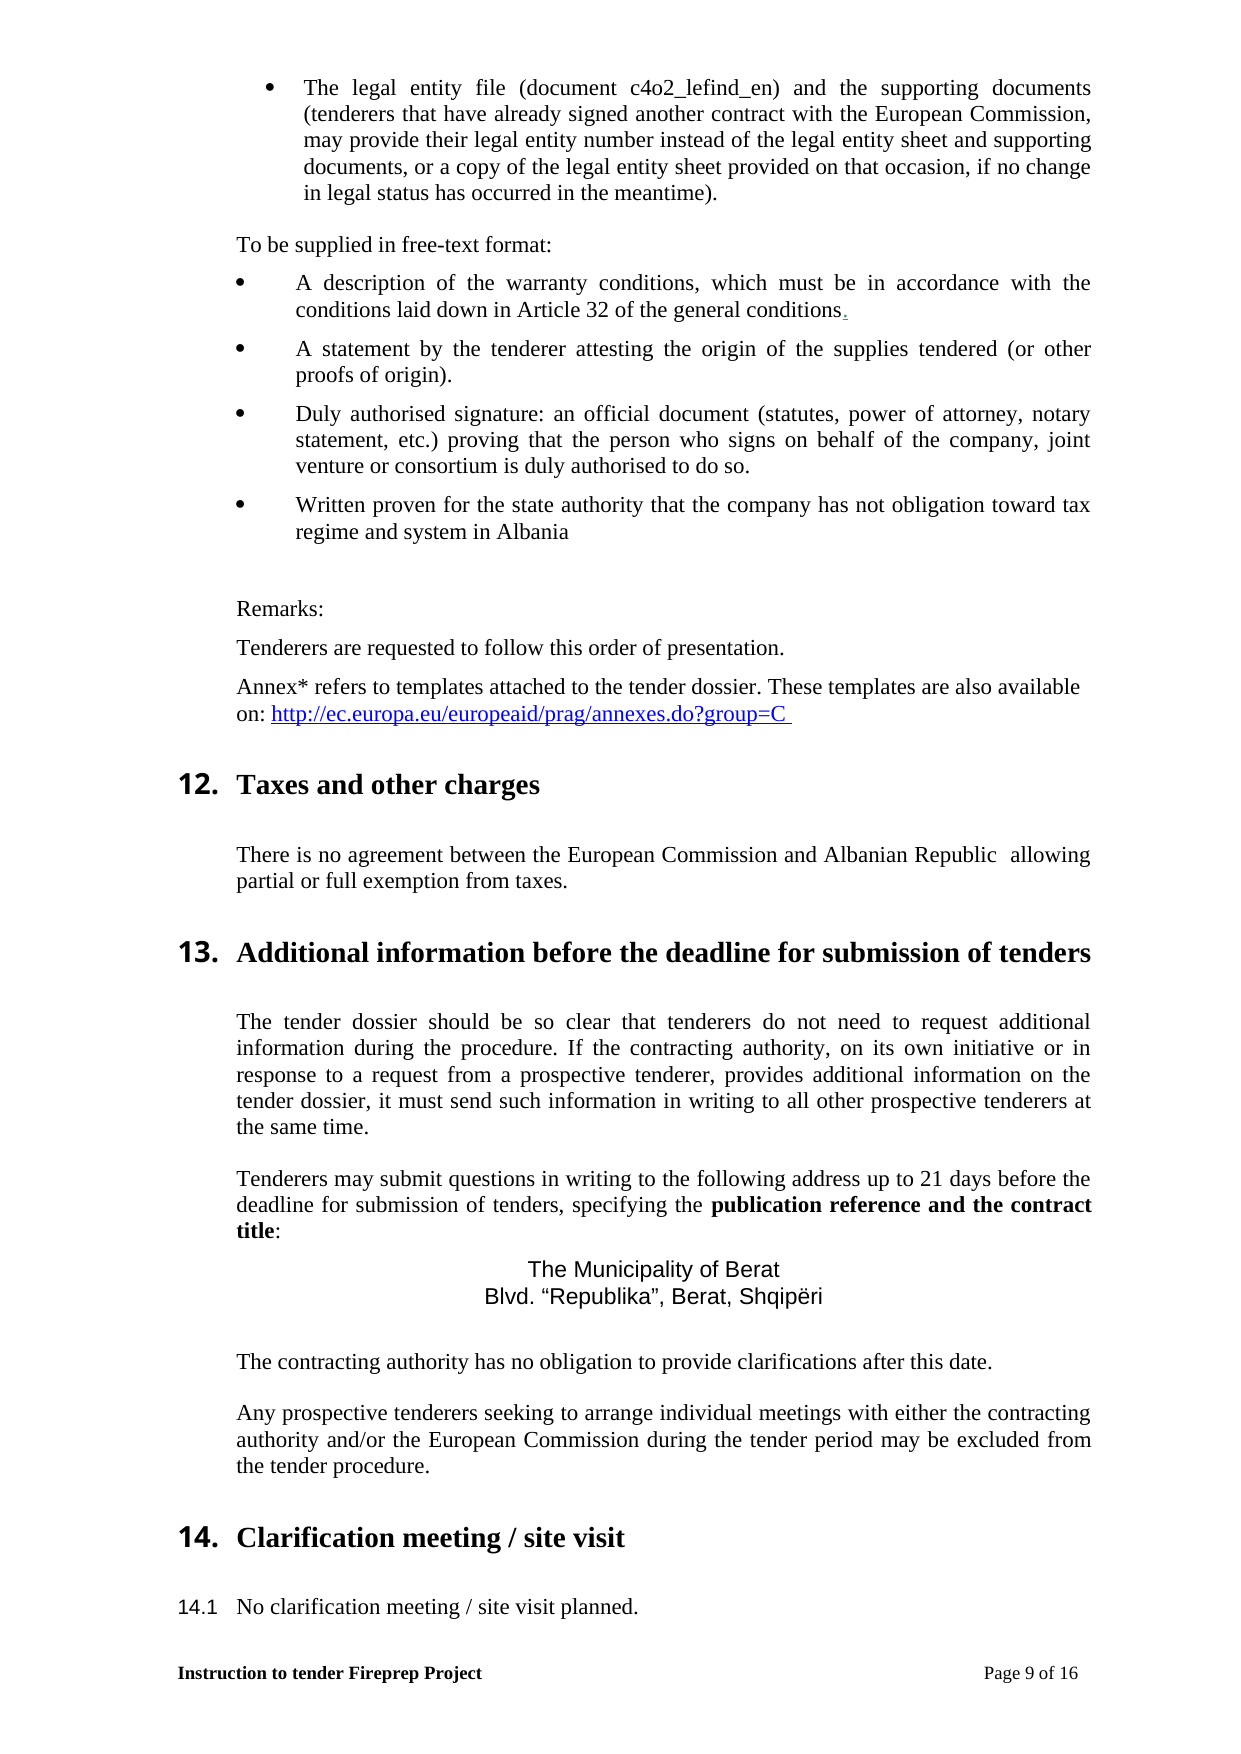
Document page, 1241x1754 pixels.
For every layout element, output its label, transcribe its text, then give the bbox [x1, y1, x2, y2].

list Written proven for the state authority that the company has not obligation toward tax regime and system in Albania [236, 491, 1092, 544]
text Tenderers are requested to follow this order of presentation. [236, 634, 1092, 661]
text The tender dossier should be so clear that tenderers do not need to request additional information during the procedure. If the contracting authority, on its own initiative or in response to a request from a prospective tenderer, provides additional information on the tender dossier, it must send such information in writing to all other prospective tenderers at the same time. [236, 1008, 1092, 1140]
subtitle Taxes and other charges [177, 763, 1092, 803]
text The Municipality of Berat [215, 1256, 1092, 1283]
text Any prospective tenderers seeking to arrange individual meetings with either the contracting authority and/or the European Commission during the tender period may be excluded from the tender procedure. [236, 1399, 1092, 1478]
list No clarification meeting / site visit planned. [177, 1593, 1092, 1619]
list A description of the warranty conditions, which must be in accordance with the conditions laid down in Article 32 of the general conditions. [236, 269, 1092, 322]
text Annex* refers to templates attached to the tender dossier. These templates are also available on: http://ec.europa.eu/europeaid/prag/annexes.do?group=C [236, 673, 1092, 726]
text The contracting authority has no obligation to provide clarifications after this date. [236, 1348, 1092, 1374]
list Duly authorised signature: an official document (statutes, power of attorney, notary statement, etc.) proving that the person who signs on behalf of the company, joint venture or consortium is duly authorised to do so. [236, 400, 1092, 479]
text Blvd. “Republika”, Berat, Shqipëri [215, 1283, 1092, 1309]
list The legal entity file (document c4o2_lefind_en) and the supporting documents (tenderers that have already signed another contract with the European Commission, may provide their legal entity number instead of the legal entity sheet and supporting documents, or a copy of the legal entity sheet provided on that occasion, if no change in legal status has occurred in the meantime). [266, 74, 1092, 206]
text To be supplied in free-text format: [236, 231, 1092, 257]
subtitle Clarification meeting / site visit [177, 1516, 1092, 1556]
list A statement by the tenderer attesting the origin of the supplies tendered (or other proofs of origin). [236, 335, 1092, 387]
text There is no agreement between the European Commission and Albanian Republic allowing partial or full exemption from taxes. [236, 841, 1092, 893]
text Remarks: [236, 596, 1092, 622]
subtitle Additional information before the deadline for submission of tenders [177, 931, 1092, 971]
text Tenderers may submit questions in writing to the following address up to 21 days before the deadline for submission of tenders, specifying the publication reference and the contract title: [236, 1165, 1092, 1244]
